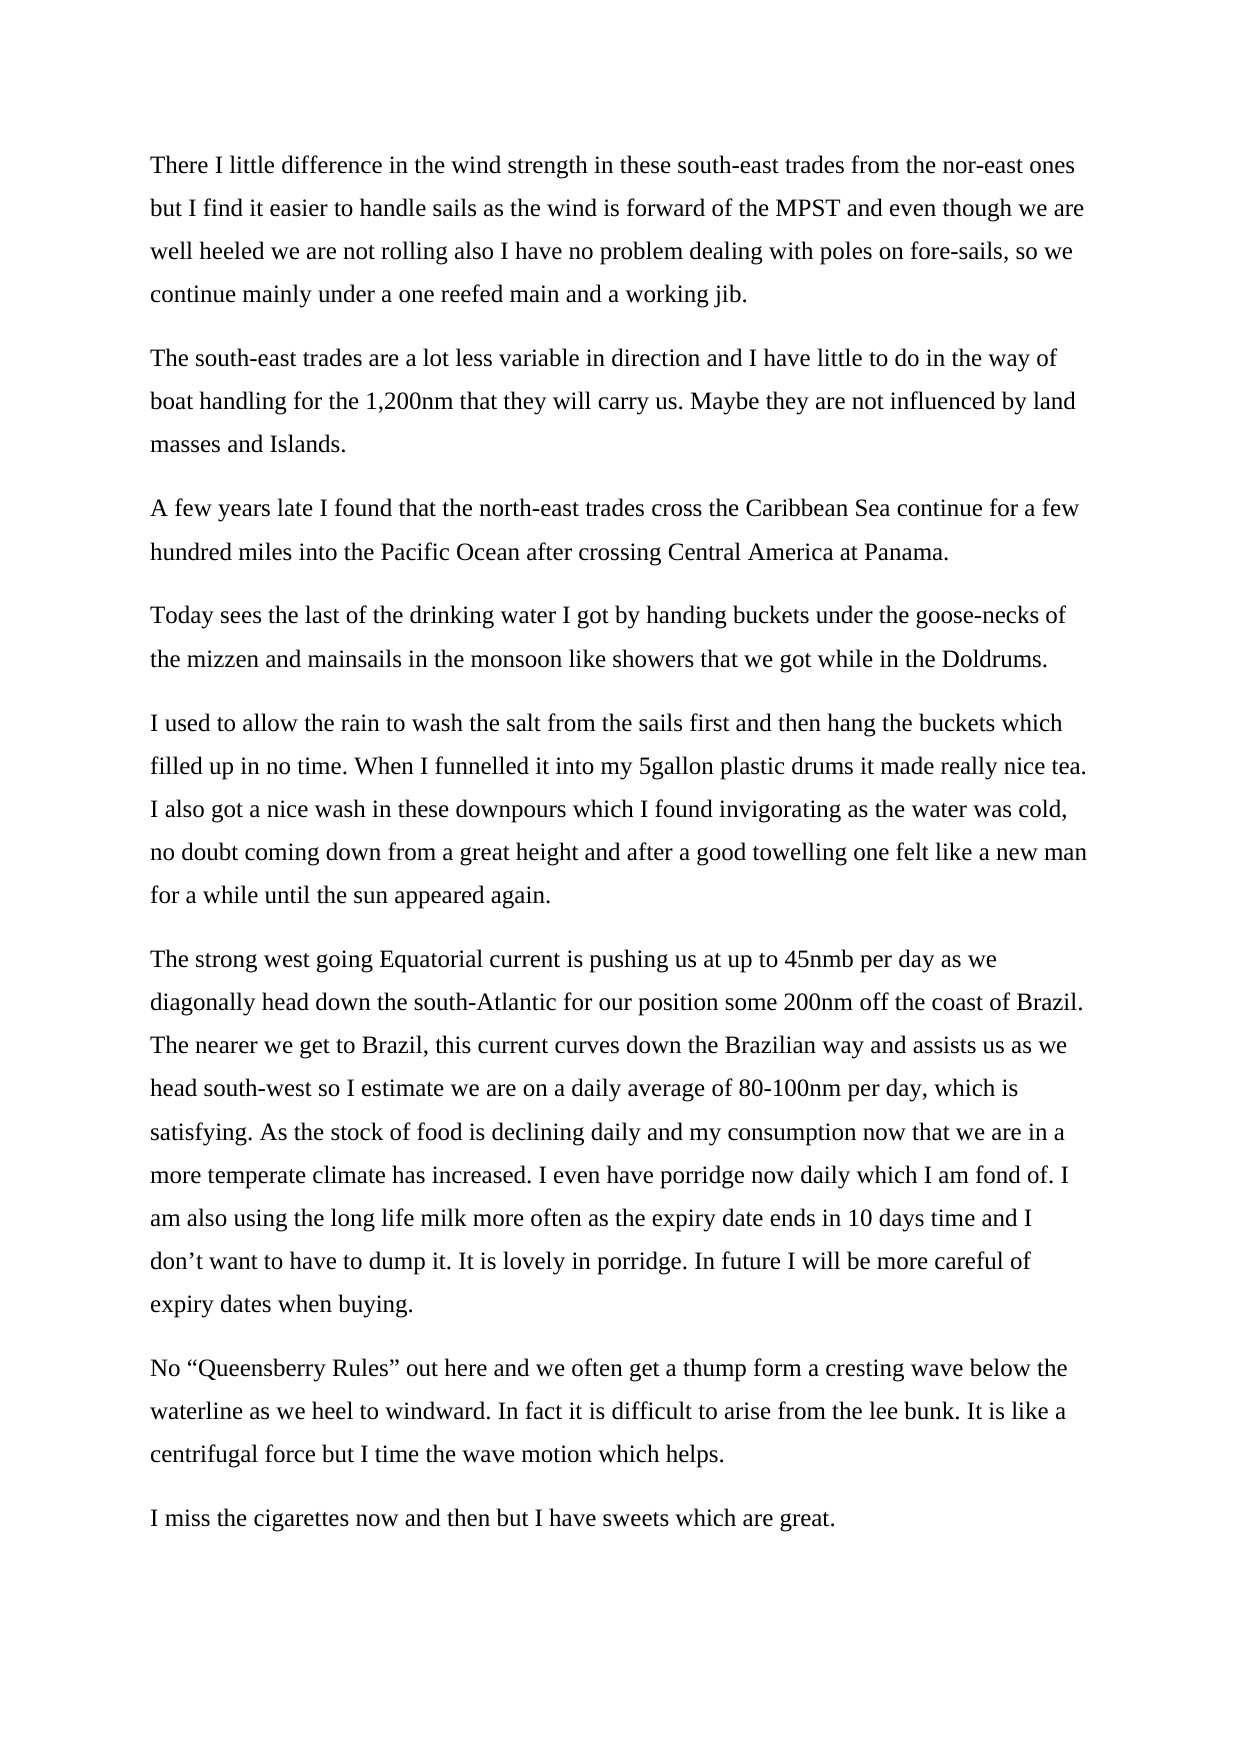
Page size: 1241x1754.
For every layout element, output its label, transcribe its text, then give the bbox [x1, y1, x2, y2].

text The strong west going Equatorial current is pushing us at up to 45nmb per day as we diagonally head down the south-Atlantic for our position some 200nm off the coast of Brazil. The nearer we get to Brazil, this current curves down the Brazilian way and assists us as we head south-west so I estimate we are on a daily average of 80-100nm per day, which is satisfying. As the stock of food is declining daily and my consumption now that we are in a more temperate climate has increased. I even have porridge now daily which I am fond of. I am also using the long life milk more often as the expiry date ends in 10 days time and I don’t want to have to dump it. It is lovely in porridge. In future I will be more careful of expiry dates when buying. [150, 944, 1090, 1318]
text A few years late I found that the north-east trades cross the Caribbean Sea continue for a few hundred miles into the Pacific Ocean after crossing Central America at Panama. [150, 493, 1090, 565]
text I miss the cigarettes now and then but I have sweets which are great. [150, 1503, 1090, 1532]
text No “Queensberry Rules” out here and we often get a thump form a cresting wave below the waterline as we heel to windward. In fact it is difficult to arise from the lee bunk. It is like a centrifugal force but I time the wave motion which helps. [150, 1353, 1090, 1468]
text I used to allow the rain to wash the salt from the sails first and then hang the buckets which filled up in no time. When I funnelled it into my 5gallon plastic drums it made really nice tea. I also got a nice wash in these downpours which I found invigorating as the water was cold, no doubt coming down from a great height and after a good towelling one felt like a new man for a while until the sun appeared again. [150, 708, 1090, 909]
text The south-east trades are a lot less variable in direction and I have little to do in the way of boat handling for the 1,200nm that they will carry us. Maybe they are not influenced by land masses and Islands. [150, 343, 1090, 458]
text Today sees the last of the drinking water I got by handing buckets under the goose-necks of the mizzen and mainsails in the monsoon like showers that we got while in the Doldrums. [150, 601, 1090, 672]
text There I little difference in the wind strength in these south-east trades from the nor-east ones but I find it easier to handle sails as the wind is forward of the MPST and even though we are well heeled we are not rolling also I have no problem dealing with poles on fore-sails, so we continue mainly under a one reefed main and a working jib. [150, 150, 1090, 308]
